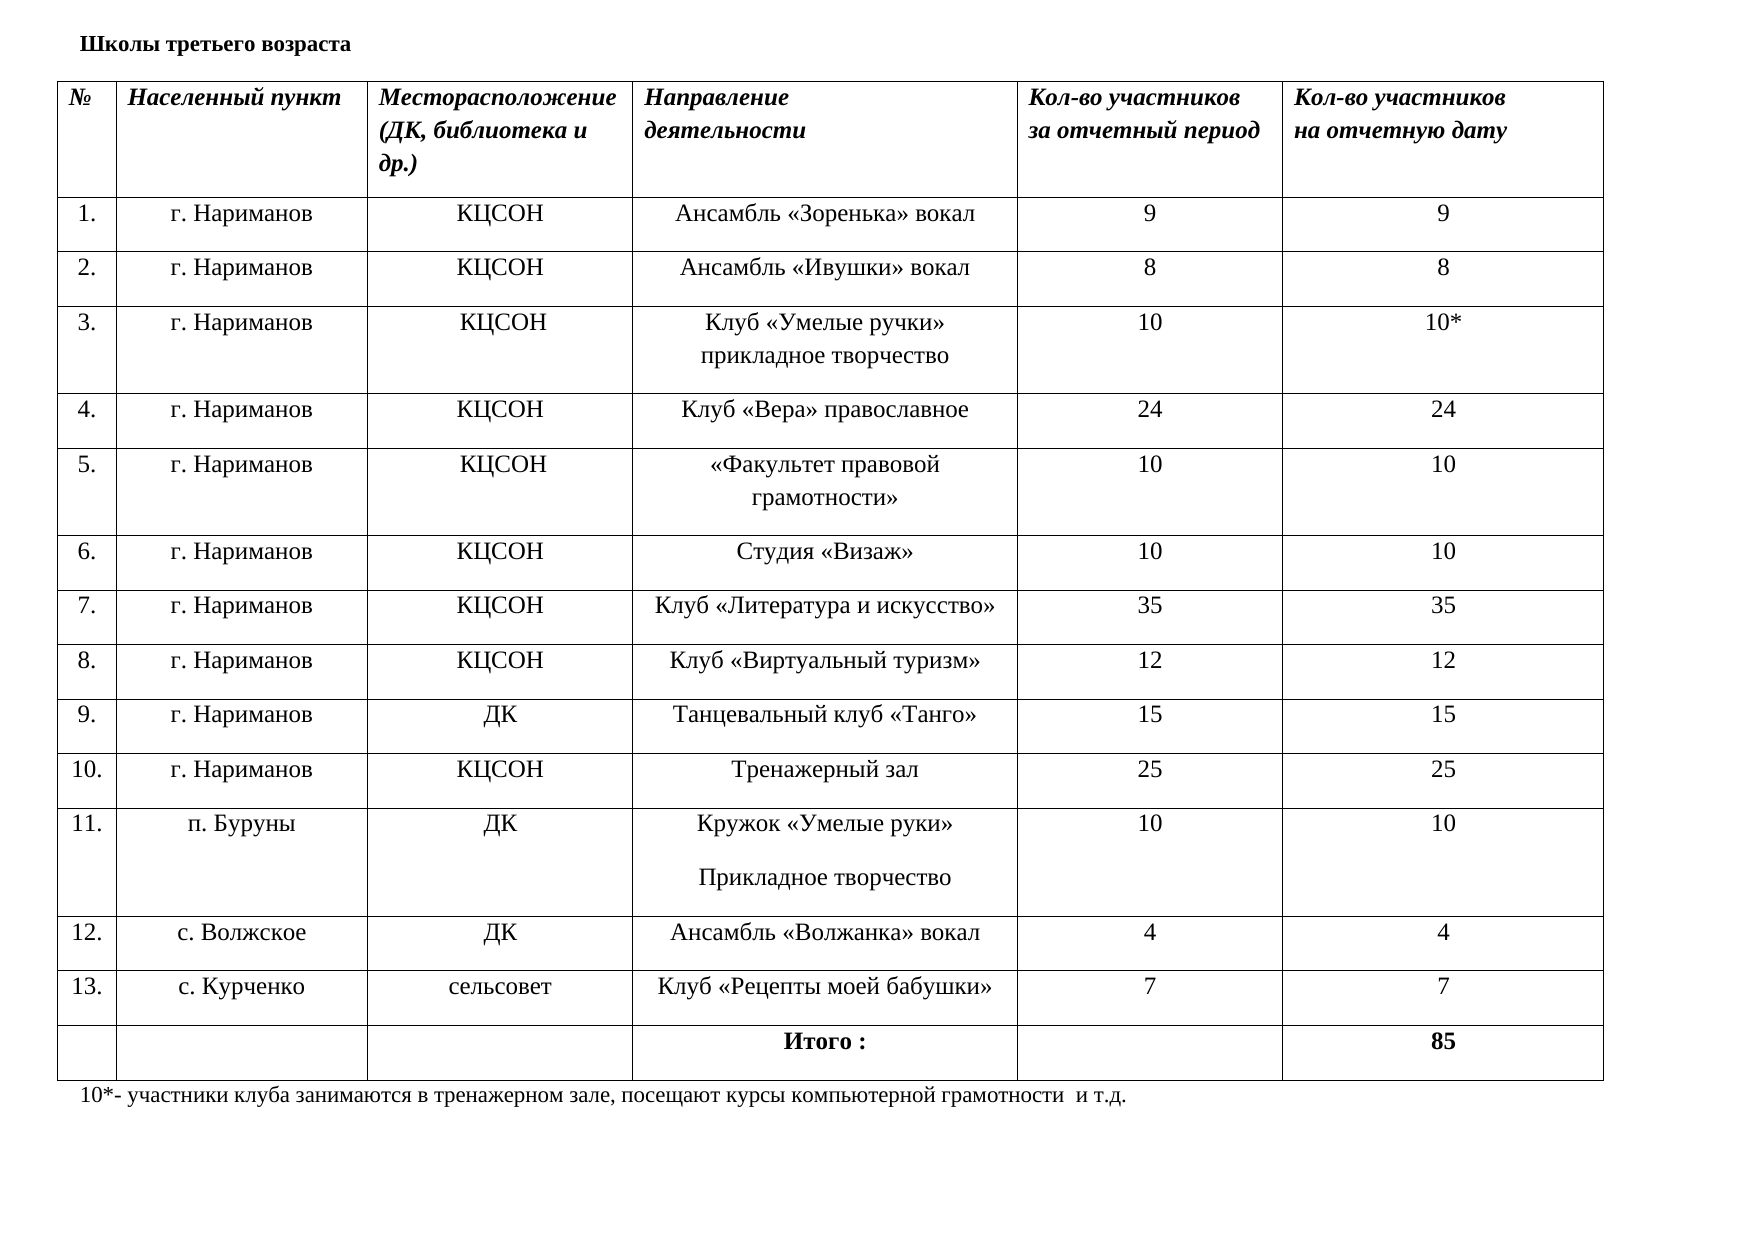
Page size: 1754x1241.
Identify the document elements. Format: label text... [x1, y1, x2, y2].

table_cell 10 [1283, 449, 1603, 535]
table_cell КЦСОН [368, 198, 632, 251]
table_cell Кружок «Умелые руки» Прикладное творчество [633, 809, 1017, 916]
table_cell 9. [58, 700, 116, 753]
table_header Кол-во участников за отчетный период [1018, 82, 1282, 197]
table_cell 25 [1283, 754, 1603, 807]
table_cell Ансамбль «Волжанка» вокал [633, 917, 1017, 970]
table_cell 5. [58, 449, 116, 535]
table_cell 10 [1018, 449, 1282, 535]
table_cell 10* [1283, 307, 1603, 393]
table_cell 7 [1283, 971, 1603, 1025]
table_header Месторасположение (ДК, библиотека и др.) [368, 82, 632, 197]
table_cell [117, 1026, 367, 1080]
table_cell КЦСОН [368, 754, 632, 807]
table_cell 10. [58, 754, 116, 807]
table_cell 24 [1018, 394, 1282, 448]
table_cell сельсовет [368, 971, 632, 1025]
table_cell с. Волжское [117, 917, 367, 970]
table_cell г. Нариманов [117, 645, 367, 698]
table_cell 12 [1283, 645, 1603, 698]
table_cell 10 [1018, 809, 1282, 916]
table_cell Тренажерный зал [633, 754, 1017, 807]
table_cell 11. [58, 809, 116, 916]
table_header № [58, 82, 116, 197]
table_cell [58, 1026, 116, 1080]
table_cell 2. [58, 252, 116, 306]
table_cell КЦСОН [368, 449, 632, 535]
table_cell п. Буруны [117, 809, 367, 916]
table_cell 15 [1283, 700, 1603, 753]
table_cell г. Нариманов [117, 536, 367, 589]
table_cell г. Нариманов [117, 591, 367, 644]
table_header Кол-во участников на отчетную дату [1283, 82, 1603, 197]
table_cell 13. [58, 971, 116, 1025]
table_cell 7. [58, 591, 116, 644]
text 10*- участники клуба занимаются в тренажерном зале, посещают курсы компьютерной грамотности и т.д. [79, 1081, 1680, 1107]
table_cell Ансамбль «Зоренька» вокал [633, 198, 1017, 251]
table_cell 12. [58, 917, 116, 970]
table_cell 4 [1018, 917, 1282, 970]
table_cell г. Нариманов [117, 198, 367, 251]
table_cell 8 [1283, 252, 1603, 306]
table_cell Клуб «Умелые ручки» прикладное творчество [633, 307, 1017, 393]
table_cell 8. [58, 645, 116, 698]
table_cell 1. [58, 198, 116, 251]
table_cell г. Нариманов [117, 252, 367, 306]
table_cell «Факультет правовой грамотности» [633, 449, 1017, 535]
table_cell 7 [1018, 971, 1282, 1025]
table_cell Клуб «Рецепты моей бабушки» [633, 971, 1017, 1025]
table_cell 10 [1283, 809, 1603, 916]
text Школы третьего возраста [79, 29, 1680, 56]
table_cell Итого : [633, 1026, 1017, 1080]
table_cell ДК [368, 917, 632, 970]
table_cell 4 [1283, 917, 1603, 970]
table_header Населенный пункт [117, 82, 367, 197]
table_cell Клуб «Виртуальный туризм» [633, 645, 1017, 698]
table_cell с. Курченко [117, 971, 367, 1025]
table_cell 15 [1018, 700, 1282, 753]
table_cell КЦСОН [368, 394, 632, 448]
table_cell г. Нариманов [117, 700, 367, 753]
table_cell Ансамбль «Ивушки» вокал [633, 252, 1017, 306]
table_cell г. Нариманов [117, 394, 367, 448]
table_cell КЦСОН [368, 536, 632, 589]
table_cell Клуб «Литература и искусство» [633, 591, 1017, 644]
table_cell Клуб «Вера» православное [633, 394, 1017, 448]
table_cell 85 [1283, 1026, 1603, 1080]
table_cell 10 [1283, 536, 1603, 589]
table_cell 35 [1018, 591, 1282, 644]
table_cell ДК [368, 700, 632, 753]
table_cell ДК [368, 809, 632, 916]
table_header Направление деятельности [633, 82, 1017, 197]
table_cell 35 [1283, 591, 1603, 644]
table_cell КЦСОН [368, 645, 632, 698]
table_cell г. Нариманов [117, 754, 367, 807]
table_cell 9 [1018, 198, 1282, 251]
table_cell КЦСОН [368, 307, 632, 393]
table_cell 25 [1018, 754, 1282, 807]
table_cell Танцевальный клуб «Танго» [633, 700, 1017, 753]
table_cell 8 [1018, 252, 1282, 306]
table_cell [1018, 1026, 1282, 1080]
table_cell 24 [1283, 394, 1603, 448]
table_cell Студия «Визаж» [633, 536, 1017, 589]
table_cell 3. [58, 307, 116, 393]
table_cell 9 [1283, 198, 1603, 251]
table_cell 12 [1018, 645, 1282, 698]
table_cell 6. [58, 536, 116, 589]
table_cell [368, 1026, 632, 1080]
table_cell 10 [1018, 536, 1282, 589]
table_cell КЦСОН [368, 252, 632, 306]
table_cell г. Нариманов [117, 307, 367, 393]
table_cell г. Нариманов [117, 449, 367, 535]
table_cell 4. [58, 394, 116, 448]
table_cell 10 [1018, 307, 1282, 393]
table_cell КЦСОН [368, 591, 632, 644]
